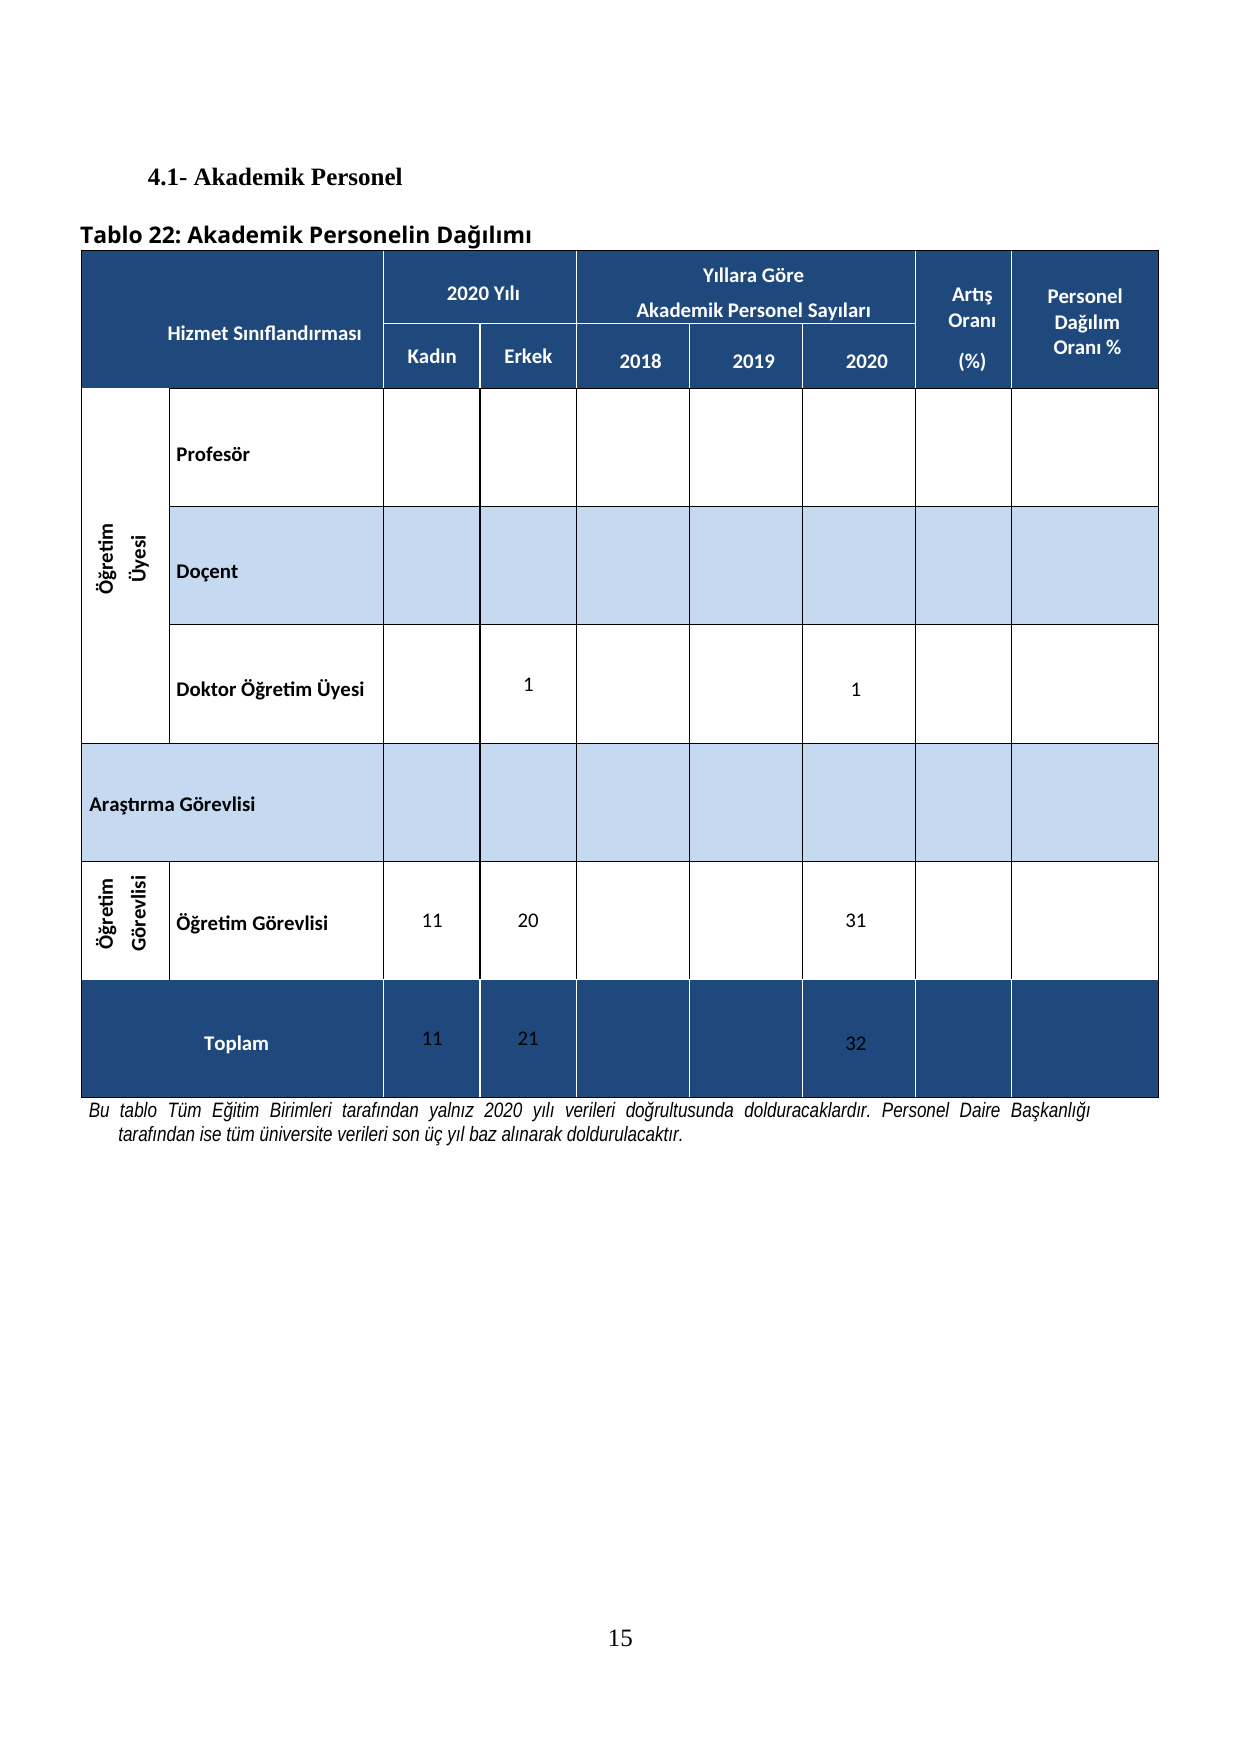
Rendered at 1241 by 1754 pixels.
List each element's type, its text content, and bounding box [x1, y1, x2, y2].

table_cell Toplam [82, 980, 383, 1097]
table_cell [1012, 744, 1158, 861]
table_header Artış Oranı (%) [916, 251, 1011, 388]
table_cell [577, 744, 689, 861]
table_cell 31 [803, 862, 915, 979]
table_cell 2018 [577, 324, 689, 388]
table_cell Doktor Öğretim Üyesi [170, 625, 383, 742]
table_cell [577, 507, 689, 624]
table_header 2020 Yılı [384, 251, 576, 323]
table_cell 21 [481, 980, 576, 1097]
table_cell [916, 862, 1011, 979]
table_cell [1012, 862, 1158, 979]
table_cell [384, 507, 479, 624]
table_cell Öğretim Görevlisi [82, 862, 169, 979]
table_cell 32 [803, 980, 915, 1097]
table_cell [803, 389, 915, 506]
table_cell 1 [481, 625, 576, 742]
table_cell [384, 744, 479, 861]
table_cell [481, 389, 576, 506]
table_cell [384, 389, 479, 506]
table_cell 2020 [803, 324, 915, 388]
table_cell Öğretim Görevlisi [170, 862, 383, 979]
table_cell [690, 507, 802, 624]
table_cell 11 [384, 980, 479, 1097]
table_cell [916, 507, 1011, 624]
table_cell [690, 625, 802, 742]
table_cell [690, 389, 802, 506]
table_cell 1 [803, 625, 915, 742]
table_cell Doçent [170, 507, 383, 624]
table_cell [690, 744, 802, 861]
table_cell Profesör [170, 389, 383, 506]
table_cell [481, 507, 576, 624]
table_cell [803, 744, 915, 861]
table_cell [577, 980, 689, 1097]
table_cell Araştırma Görevlisi [82, 744, 383, 861]
table_cell [690, 862, 802, 979]
table_cell [1012, 389, 1158, 506]
table_cell 11 [384, 862, 479, 979]
table_header Hizmet Sınıflandırması [82, 251, 383, 388]
table_cell Erkek [481, 324, 576, 388]
table_cell [481, 744, 576, 861]
table_cell [577, 862, 689, 979]
table_cell [690, 980, 802, 1097]
table_cell [1012, 625, 1158, 742]
table_cell 2019 [690, 324, 802, 388]
table_cell [803, 507, 915, 624]
table_cell Öğretim Üyesi [82, 389, 169, 742]
table_cell Kadın [384, 324, 479, 388]
table_header Yıllara Göre Akademik Personel Sayıları [577, 251, 915, 323]
table_cell [577, 625, 689, 742]
table_header Personel Dağılım Oranı % [1012, 251, 1158, 388]
table_cell [916, 744, 1011, 861]
table_cell [916, 625, 1011, 742]
table_cell [384, 625, 479, 742]
table_cell [577, 389, 689, 506]
table_cell [916, 389, 1011, 506]
table_cell 20 [481, 862, 576, 979]
text 4.1- Akademik Personel [148, 162, 1092, 190]
table_cell [916, 980, 1011, 1097]
table_cell [1012, 507, 1158, 624]
table_cell [1012, 980, 1158, 1097]
text Bu tablo Tüm Eğitim Birimleri tarafından yalnız 2020 yılı verileri doğrultusunda dolduracaklardır. Personel Daire Başkanlığı tarafından ise tüm üniversite verileri son üç yıl baz alınarak doldurulacaktır. [88, 1098, 1092, 1146]
text Tablo 22: Akademik Personelin Dağılımı [74, 219, 1092, 250]
